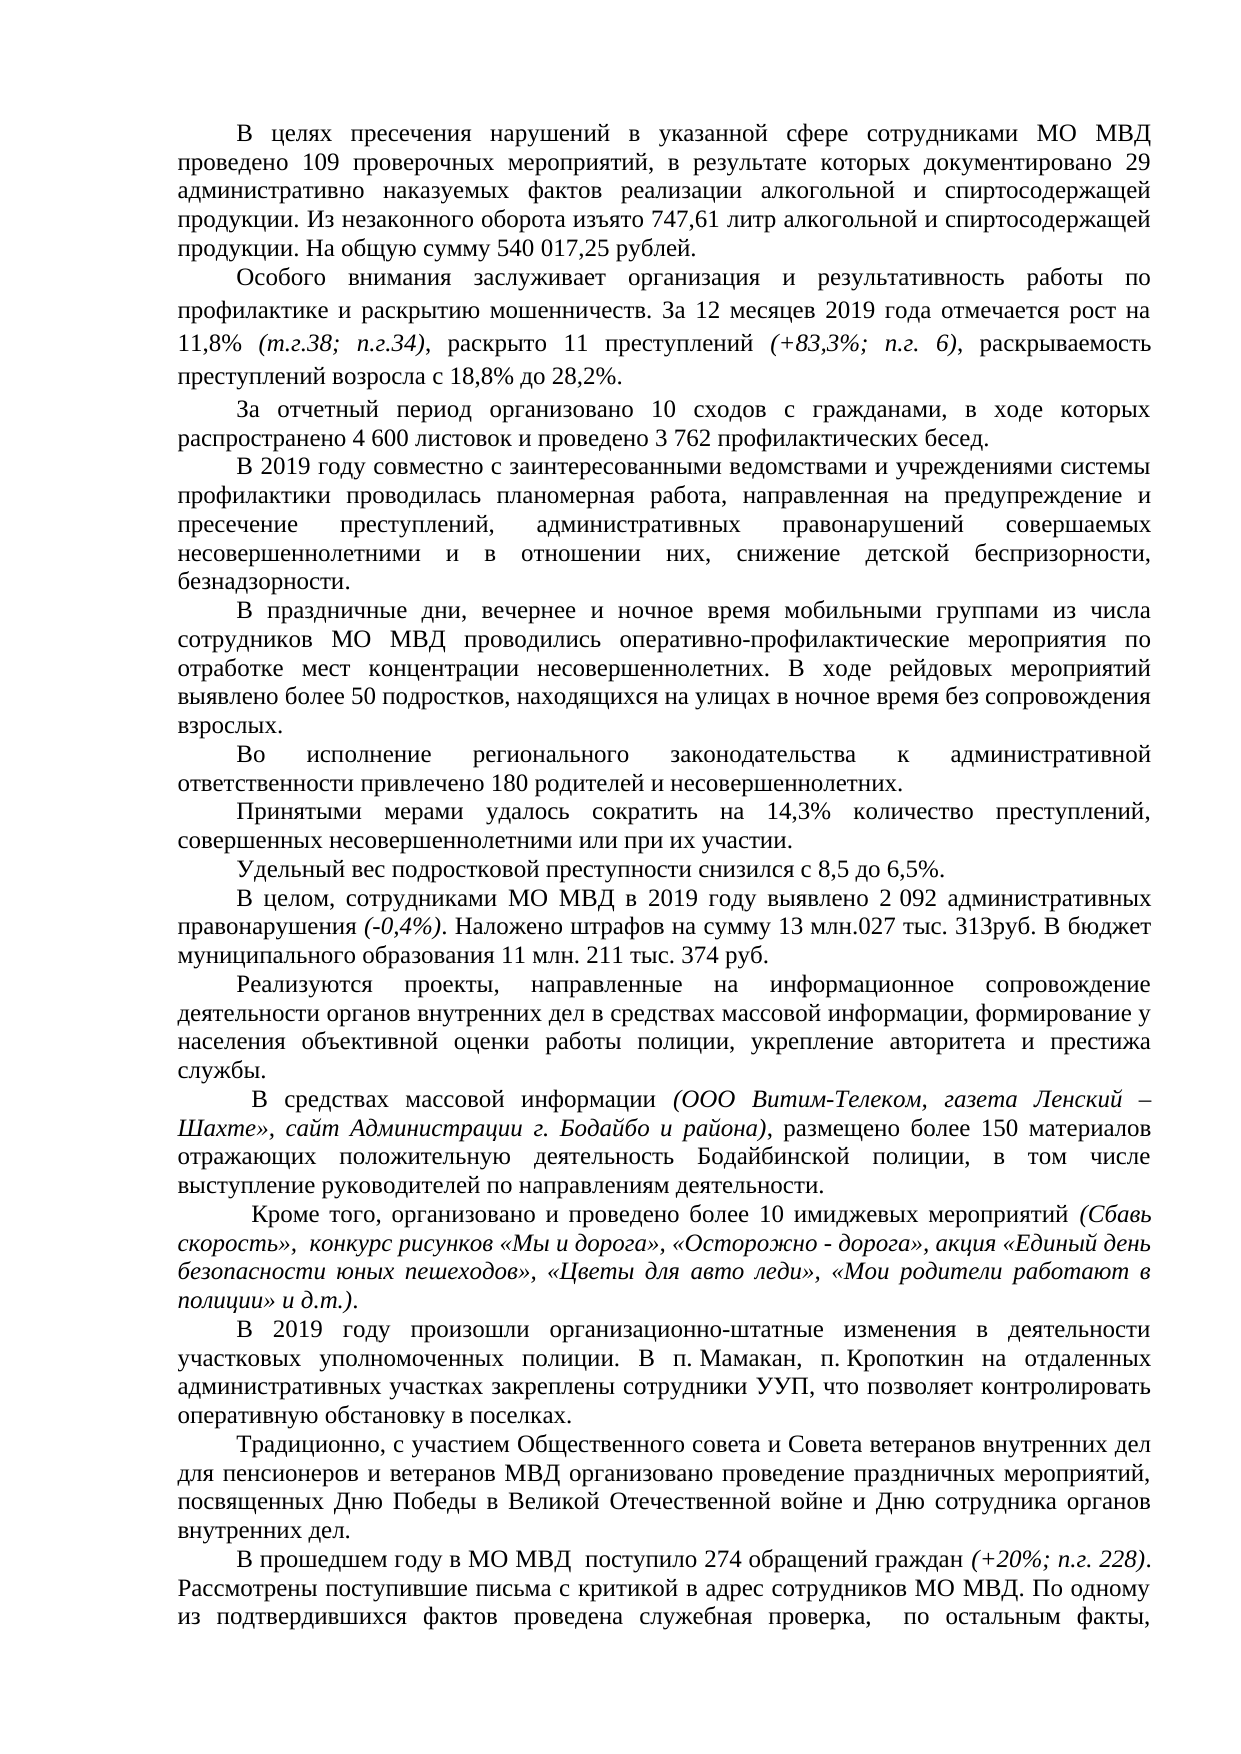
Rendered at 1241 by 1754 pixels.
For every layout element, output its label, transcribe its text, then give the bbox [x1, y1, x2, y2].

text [177, 1544, 1152, 1630]
text Во исполнение регионального законодательства к административной ответственности привлечено 180 родителей и несовершеннолетних. [177, 739, 1152, 796]
text Особого внимания заслуживает организация и результативность работы по профилактике и раскрытию мошенничеств. За 12 месяцев 2019 года отмечается рост на 11,8% (т.г.38; п.г.34), раскрыто 11 преступлений (+83,3%; п.г. 6), раскрываемость преступлений возросла с 18,8% до 28,2%. [177, 262, 1152, 390]
text Принятыми мерами удалось сократить на 14,3% количество преступлений, совершенных несовершеннолетними или при их участии. [177, 796, 1152, 854]
text За отчетный период организовано 10 сходов с гражданами, в ходе которых распространено 4 600 листовок и проведено 3 762 профилактических бесед. [177, 394, 1152, 451]
text В целом, сотрудниками МО МВД в 2019 году выявлено 2 092 административных правонарушения (-0,4%). Наложено штрафов на сумму 13 млн.027 тыс. 313руб. В бюджет муниципального образования 11 млн. 211 тыс. 374 руб. [177, 883, 1152, 969]
text Традиционно, с участием Общественного совета и Совета ветеранов внутренних дел для пенсионеров и ветеранов МВД организовано проведение праздничных мероприятий, посвященных Дню Победы в Великой Отечественной войне и Дню сотрудника органов внутренних дел. [177, 1429, 1152, 1544]
text Реализуются проекты, направленные на информационное сопровождение деятельности органов внутренних дел в средствах массовой информации, формирование у населения объективной оценки работы полиции, укрепление авторитета и престижа службы. [177, 969, 1152, 1084]
text В средствах массовой информации (ООО Витим-Телеком, газета Ленский – Шахте», сайт Администрации г. Бодайбо и района), размещено более 150 материалов отражающих положительную деятельность Бодайбинской полиции, в том числе выступление руководителей по направлениям деятельности. [177, 1084, 1152, 1199]
text В 2019 году совместно с заинтересованными ведомствами и учреждениями системы профилактики проводилась планомерная работа, направленная на предупреждение и пресечение преступлений, административных правонарушений совершаемых несовершеннолетними и в отношении них, снижение детской беспризорности, безнадзорности. [177, 451, 1152, 595]
text В целях пресечения нарушений в указанной сфере сотрудниками МО МВД проведено 109 проверочных мероприятий, в результате которых документировано 29 административно наказуемых фактов реализации алкогольной и спиртосодержащей продукции. Из незаконного оборота изъято 747,61 литр алкогольной и спиртосодержащей продукции. На общую сумму 540 017,25 рублей. [177, 118, 1152, 262]
text Кроме того, организовано и проведено более 10 имиджевых мероприятий (Сбавь скорость», конкурс рисунков «Мы и дорога», «Осторожно - дорога», акция «Единый день безопасности юных пешеходов», «Цветы для авто леди», «Мои родители работают в полиции» и д.т.). [177, 1199, 1152, 1314]
text В 2019 году произошли организационно-штатные изменения в деятельности участковых уполномоченных полиции. В п. Мамакан, п. Кропоткин на отдаленных административных участках закреплены сотрудники УУП, что позволяет контролировать оперативную обстановку в поселках. [177, 1314, 1152, 1429]
text В праздничные дни, вечернее и ночное время мобильными группами из числа сотрудников МО МВД проводились оперативно-профилактические мероприятия по отработке мест концентрации несовершеннолетних. В ходе рейдовых мероприятий выявлено более 50 подростков, находящихся на улицах в ночное время без сопровождения взрослых. [177, 595, 1152, 739]
text Удельный вес подростковой преступности снизился с 8,5 до 6,5%. [177, 854, 1152, 883]
